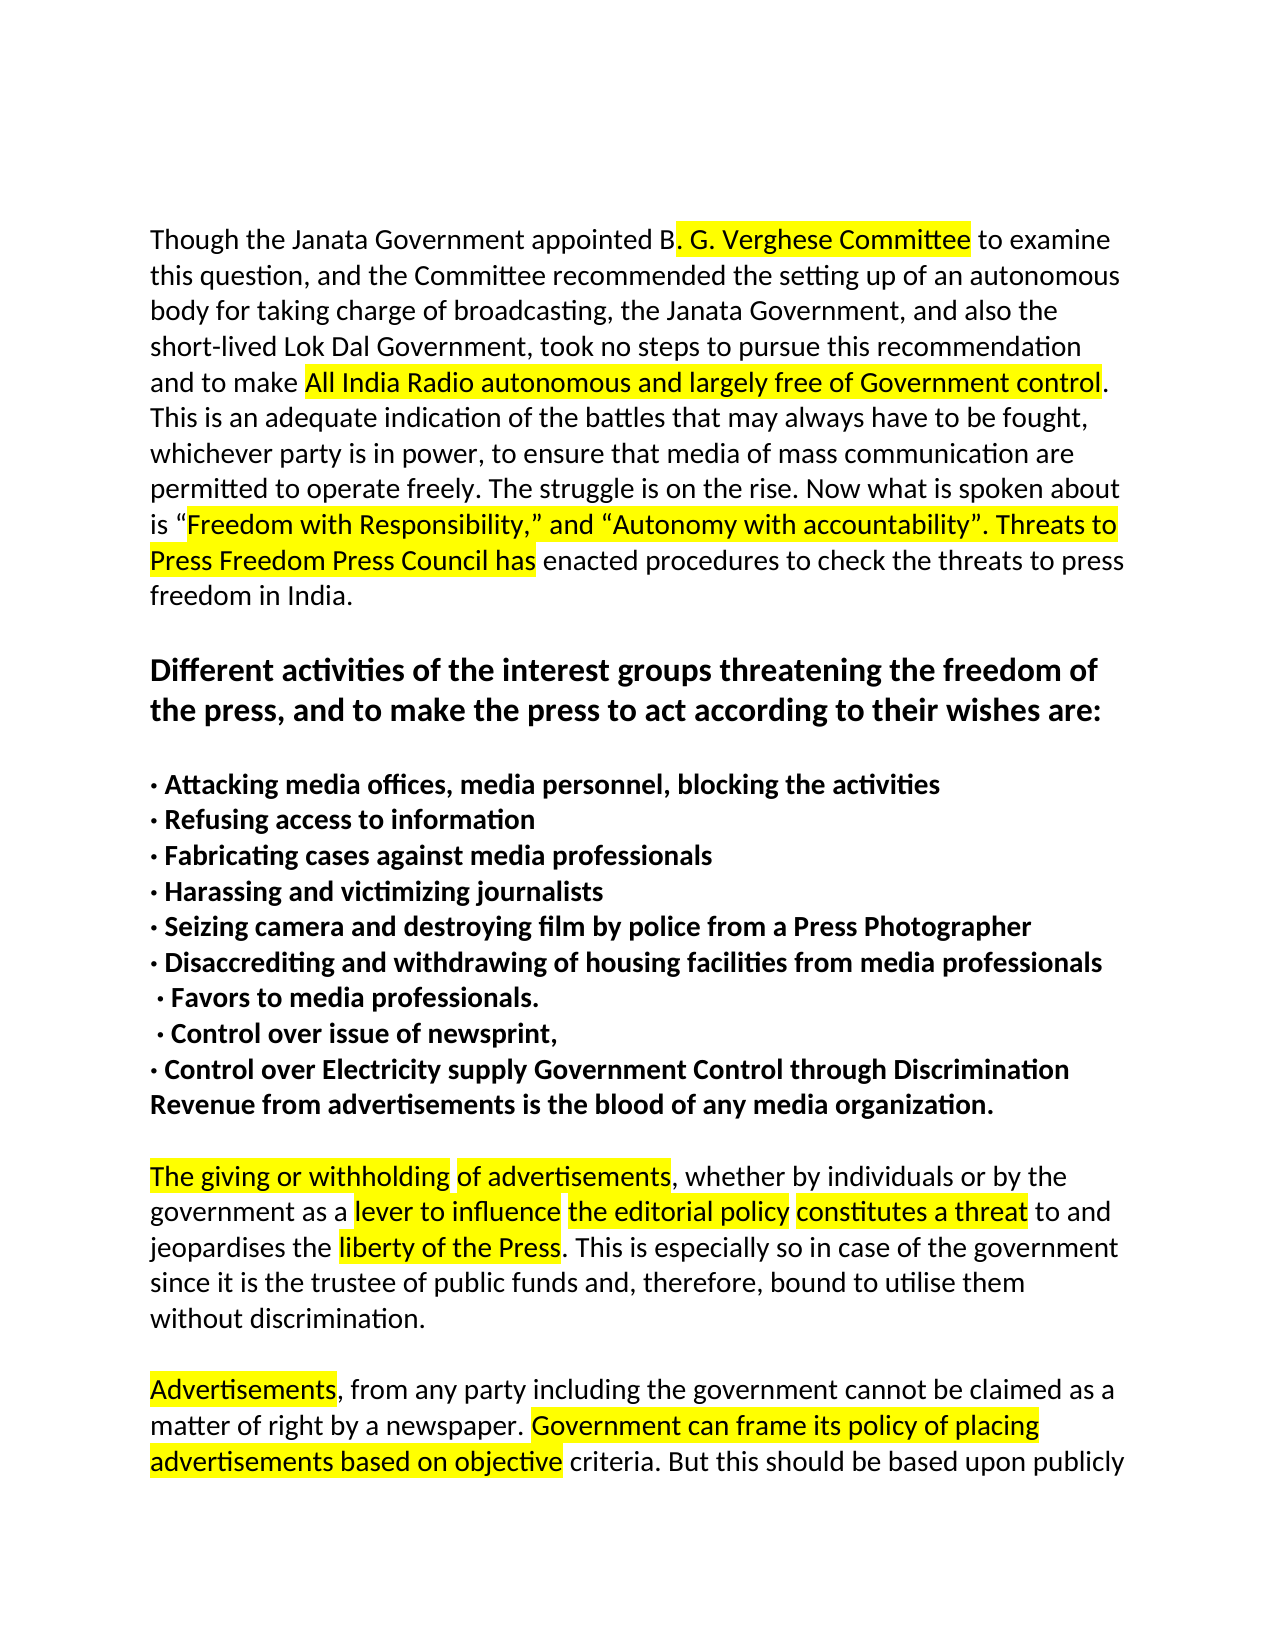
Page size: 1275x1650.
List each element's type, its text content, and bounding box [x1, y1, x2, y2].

text Different activities of the interest groups threatening the freedom of the press, and to make the press to act according to their wishes are: [150, 649, 1125, 730]
text · Fabricating cases against media professionals [150, 837, 1125, 873]
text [150, 1371, 1125, 1478]
text Though the Janata Government appointed B. G. Verghese Committee to examine this question, and the Committee recommended the setting up of an autonomous body for taking charge of broadcasting, the Janata Government, and also the short-lived Lok Dal Government, took no steps to pursue this recommendation and to make All India Radio autonomous and largely free of Government control. This is an adequate indication of the battles that may always have to be fought, whichever party is in power, to ensure that media of mass communication are permitted to operate freely. The struggle is on the rise. Now what is spoken about is “Freedom with Responsibility,” and “Autonomy with accountability”. Threats to Press Freedom Press Council has enacted procedures to check the threats to press freedom in India. [150, 221, 1125, 613]
text · Control over issue of newsprint, [150, 1015, 1125, 1051]
text · Refusing access to information [150, 801, 1125, 837]
text · Disaccrediting and withdrawing of housing facilities from media professionals [150, 944, 1125, 979]
text · Favors to media professionals. [150, 979, 1125, 1015]
text · Attacking media offices, media personnel, blocking the activities [150, 766, 1125, 801]
text · Control over Electricity supply Government Control through Discrimination Revenue from advertisements is the blood of any media organization. [150, 1051, 1125, 1122]
text · Seizing camera and destroying film by police from a Press Photographer [150, 908, 1125, 944]
text The giving or withholding of advertisements, whether by individuals or by the government as a lever to influence the editorial policy constitutes a threat to and jeopardises the liberty of the Press. This is especially so in case of the government since it is the trustee of public funds and, therefore, bound to utilise them without discrimination. [150, 1158, 1125, 1336]
text · Harassing and victimizing journalists [150, 873, 1125, 908]
